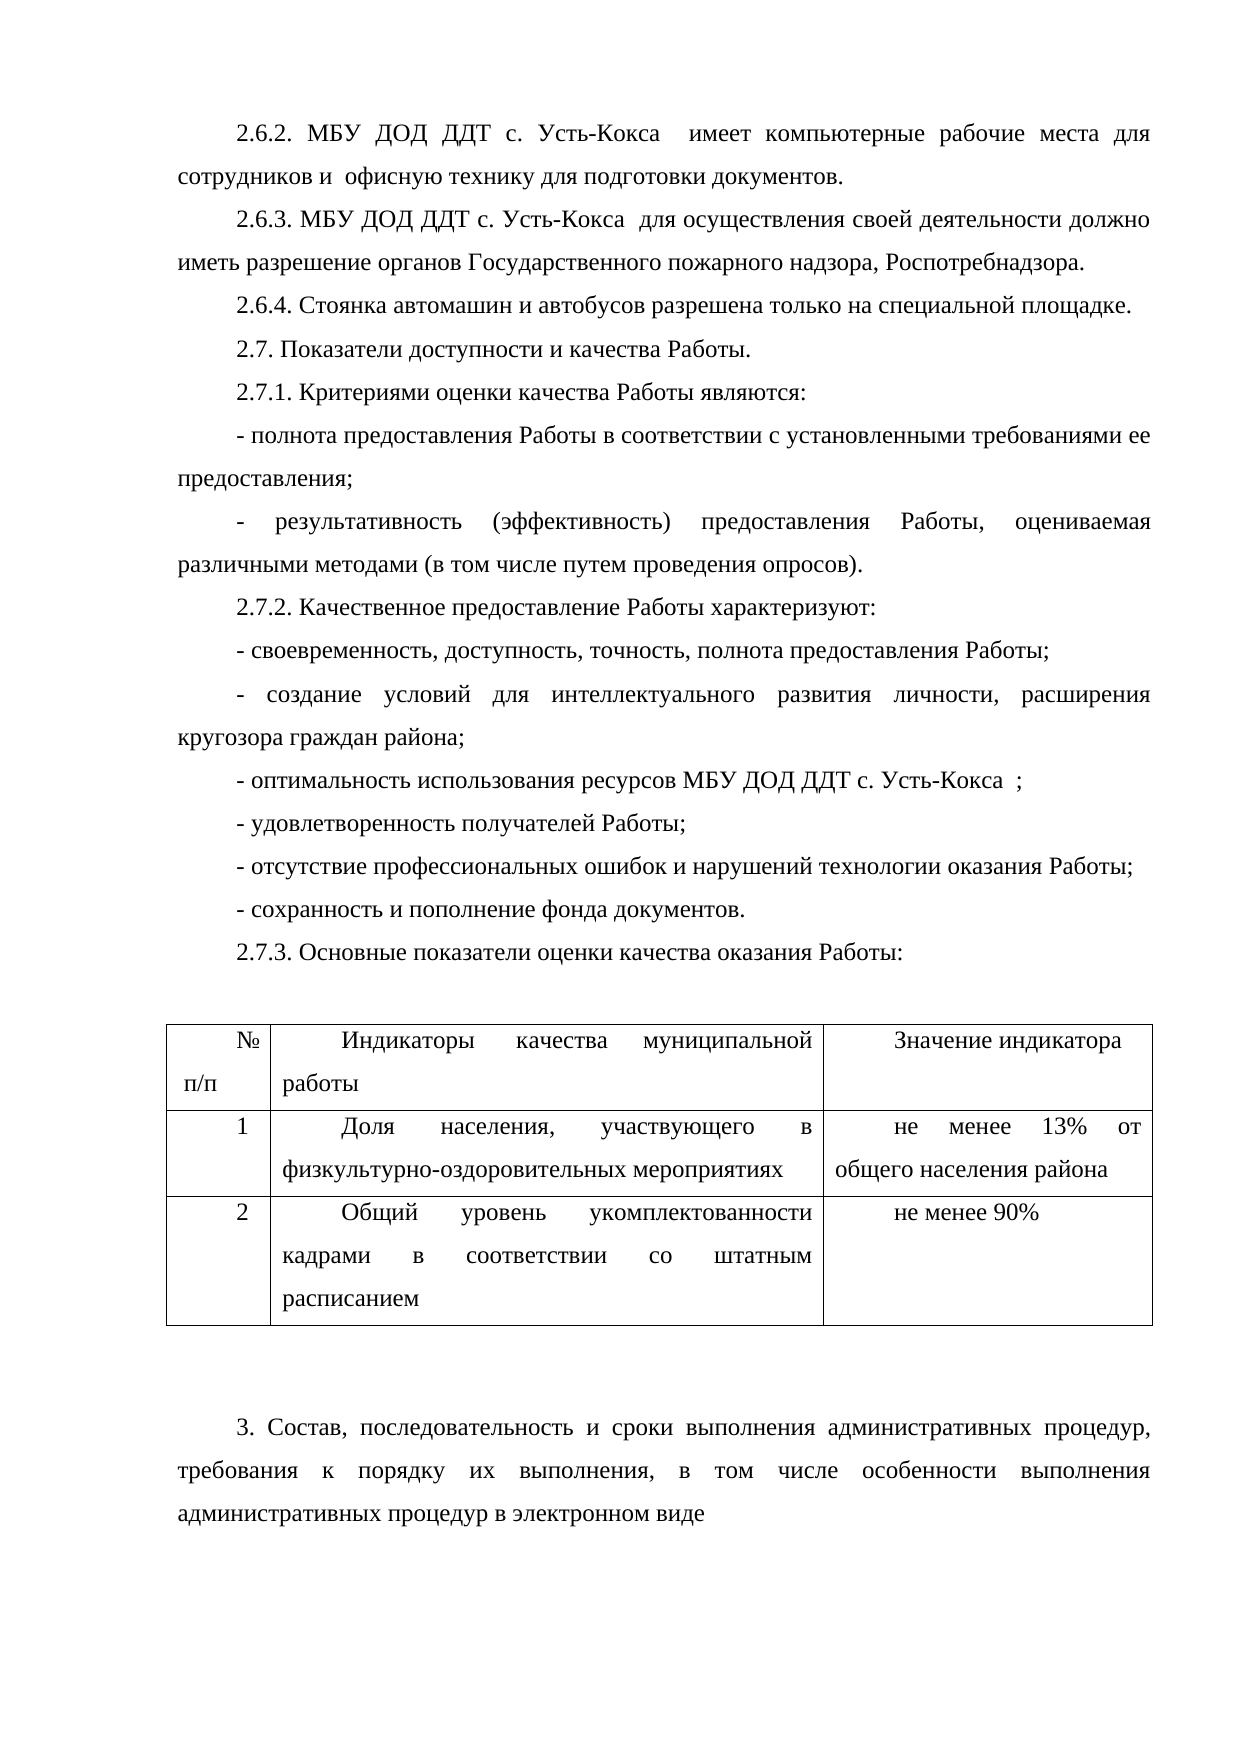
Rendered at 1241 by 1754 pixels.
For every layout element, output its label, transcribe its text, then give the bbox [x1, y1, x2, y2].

table_cell 2 [167, 1197, 270, 1325]
table_header Значение индикатора [824, 1025, 1152, 1110]
table_header № п/п [167, 1025, 270, 1110]
text - результативность (эффективность) предоставления Работы, оцениваемая различными методами (в том числе путем проведения опросов). [177, 506, 1152, 578]
text - удовлетворенность получателей Работы; [177, 808, 1152, 837]
table_header Индикаторы качества муниципальной работы [271, 1025, 823, 1110]
text 2.6.3. МБУ ДОД ДДТ с. Усть-Кокса для осуществления своей деятельности должно иметь разрешение органов Государственного пожарного надзора, Роспотребнадзора. [177, 204, 1152, 276]
text - создание условий для интеллектуального развития личности, расширения кругозора граждан района; [177, 679, 1152, 751]
text 2.7.1. Критериями оценки качества Работы являются: [177, 377, 1152, 406]
table_cell не менее 90% [824, 1197, 1152, 1325]
text 2.7.3. Основные показатели оценки качества оказания Работы: [177, 937, 1152, 966]
text - отсутствие профессиональных ошибок и нарушений технологии оказания Работы; [177, 851, 1152, 880]
table_cell не менее 13% от общего населения района [824, 1111, 1152, 1196]
text - своевременность, доступность, точность, полнота предоставления Работы; [177, 636, 1152, 664]
text 2.7.2. Качественное предоставление Работы характеризуют: [177, 592, 1152, 621]
table_cell 1 [167, 1111, 270, 1196]
text 3. Состав, последовательность и сроки выполнения административных процедур, требования к порядку их выполнения, в том числе особенности выполнения административных процедур в электронном виде [177, 1412, 1152, 1527]
table_cell Общий уровень укомплектованности кадрами в соответствии со штатным расписанием [271, 1197, 823, 1325]
text - оптимальность использования ресурсов МБУ ДОД ДДТ с. Усть-Кокса ; [177, 765, 1152, 794]
table_cell Доля населения, участвующего в физкультурно-оздоровительных мероприятиях [271, 1111, 823, 1196]
text 2.6.2. МБУ ДОД ДДТ с. Усть-Кокса имеет компьютерные рабочие места для сотрудников и офисную технику для подготовки документов. [177, 118, 1152, 190]
text - полнота предоставления Работы в соответствии с установленными требованиями ее предоставления; [177, 420, 1152, 492]
text 2.6.4. Стоянка автомашин и автобусов разрешена только на специальной площадке. [177, 291, 1152, 319]
text - сохранность и пополнение фонда документов. [177, 894, 1152, 923]
text 2.7. Показатели доступности и качества Работы. [177, 334, 1152, 362]
